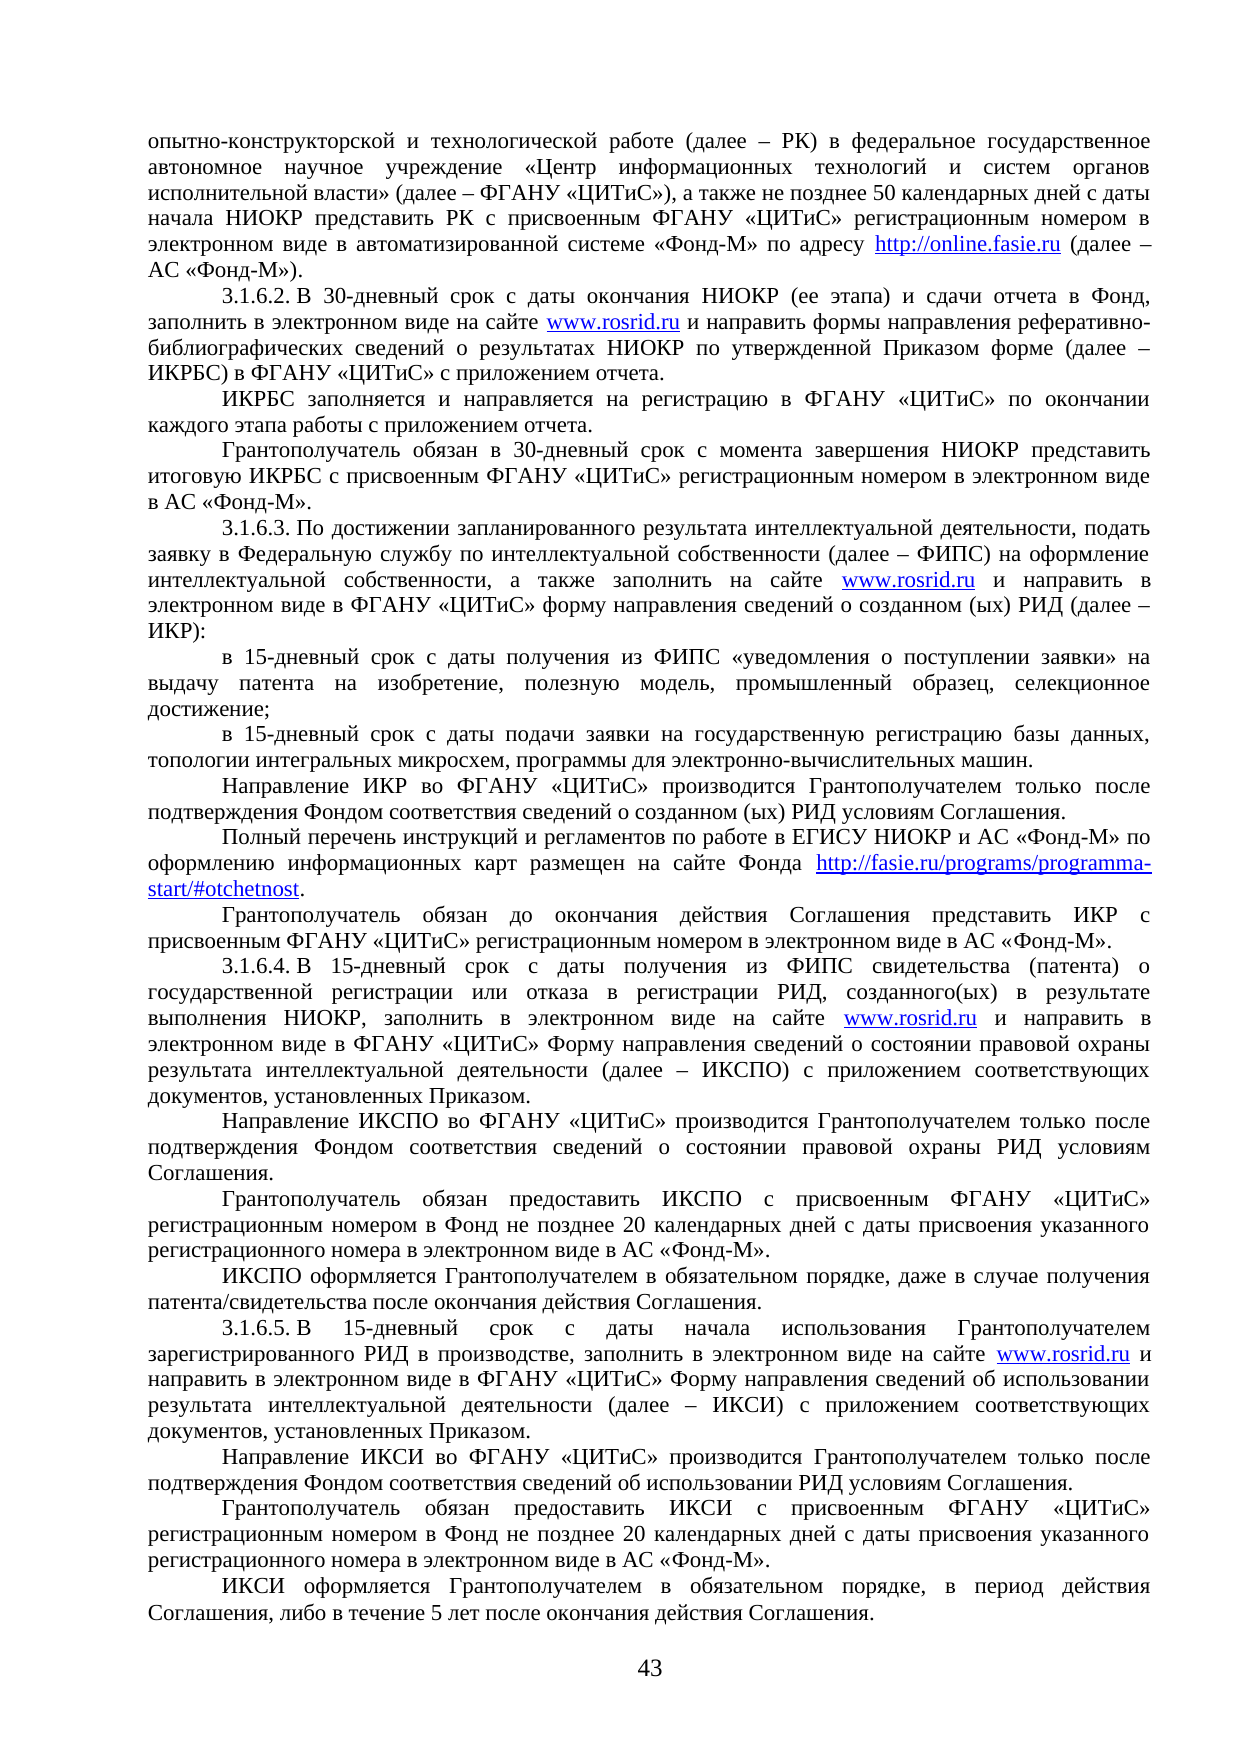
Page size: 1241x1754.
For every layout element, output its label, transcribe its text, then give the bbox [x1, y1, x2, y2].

text в 15-дневный срок с даты получения из ФИПС «уведомления о поступлении заявки» на выдачу патента на изобретение, полезную модель, промышленный образец, селекционное достижение; [148, 644, 1152, 721]
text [148, 128, 1152, 282]
text Полный перечень инструкций и регламентов по работе в ЕГИСУ НИОКР и АС «Фонд-М» по оформлению информационных карт размещен на сайте Фонда http://fasie.ru/programs/programma-start/#otchetnost. [148, 824, 1152, 902]
text 3.1.6.4. В 15-дневный срок с даты получения из ФИПС свидетельства (патента) о государственной регистрации или отказа в регистрации РИД, созданного(ых) в результате выполнения НИОКР, заполнить в электронном виде на сайте www.rosrid.ru и направить в электронном виде в ФГАНУ «ЦИТиС» Форму направления сведений о состоянии правовой охраны результата интеллектуальной деятельности (далее – ИКСПО) с приложением соответствующих документов, установленных Приказом. [148, 953, 1152, 1108]
text в 15-дневный срок с даты подачи заявки на государственную регистрацию базы данных, топологии интегральных микросхем, программы для электронно-вычислительных машин. [148, 721, 1152, 773]
text Грантополучатель обязан в 30-дневный срок с момента завершения НИОКР представить итоговую ИКРБС с присвоенным ФГАНУ «ЦИТиС» регистрационным номером в электронном виде в АС «Фонд-М». [148, 437, 1152, 515]
text ИКСПО оформляется Грантополучателем в обязательном порядке, даже в случае получения патента/свидетельства после окончания действия Соглашения. [148, 1263, 1152, 1314]
text ИКРБС заполняется и направляется на регистрацию в ФГАНУ «ЦИТиС» по окончании каждого этапа работы с приложением отчета. [148, 386, 1152, 437]
text 3.1.6.5. В 15-дневный срок с даты начала использования Грантополучателем зарегистрированного РИД в производстве, заполнить в электронном виде на сайте www.rosrid.ru и направить в электронном виде в ФГАНУ «ЦИТиС» Форму направления сведений об использовании результата интеллектуальной деятельности (далее – ИКСИ) с приложением соответствующих документов, установленных Приказом. [148, 1314, 1152, 1443]
text Направление ИКСИ во ФГАНУ «ЦИТиС» производится Грантополучателем только после подтверждения Фондом соответствия сведений об использовании РИД условиям Соглашения. [148, 1443, 1152, 1495]
text Грантополучатель обязан предоставить ИКСПО с присвоенным ФГАНУ «ЦИТиС» регистрационным номером в Фонд не позднее 20 календарных дней с даты присвоения указанного регистрационного номера в электронном виде в АС «Фонд-М». [148, 1186, 1152, 1263]
text Грантополучатель обязан до окончания действия Соглашения представить ИКР с присвоенным ФГАНУ «ЦИТиС» регистрационным номером в электронном виде в АС «Фонд-М». [148, 902, 1152, 953]
text Направление ИКР во ФГАНУ «ЦИТиС» производится Грантополучателем только после подтверждения Фондом соответствия сведений о созданном (ых) РИД условиям Соглашения. [148, 773, 1152, 824]
text Грантополучатель обязан предоставить ИКСИ с присвоенным ФГАНУ «ЦИТиС» регистрационным номером в Фонд не позднее 20 календарных дней с даты присвоения указанного регистрационного номера в электронном виде в АС «Фонд-М». [148, 1495, 1152, 1572]
text Направление ИКСПО во ФГАНУ «ЦИТиС» производится Грантополучателем только после подтверждения Фондом соответствия сведений о состоянии правовой охраны РИД условиям Соглашения. [148, 1108, 1152, 1186]
text 3.1.6.3. По достижении запланированного результата интеллектуальной деятельности, подать заявку в Федеральную службу по интеллектуальной собственности (далее – ФИПС) на оформление интеллектуальной собственности, а также заполнить на сайте www.rosrid.ru и направить в электронном виде в ФГАНУ «ЦИТиС» форму направления сведений о созданном (ых) РИД (далее – ИКР): [148, 515, 1152, 644]
text ИКСИ оформляется Грантополучателем в обязательном порядке, в период действия Соглашения, либо в течение 5 лет после окончания действия Соглашения. [148, 1572, 1152, 1625]
text 3.1.6.2. В 30-дневный срок с даты окончания НИОКР (ее этапа) и сдачи отчета в Фонд, заполнить в электронном виде на сайте www.rosrid.ru и направить формы направления реферативно-библиографических сведений о результатах НИОКР по утвержденной Приказом форме (далее – ИКРБС) в ФГАНУ «ЦИТиС» с приложением отчета. [148, 282, 1152, 386]
